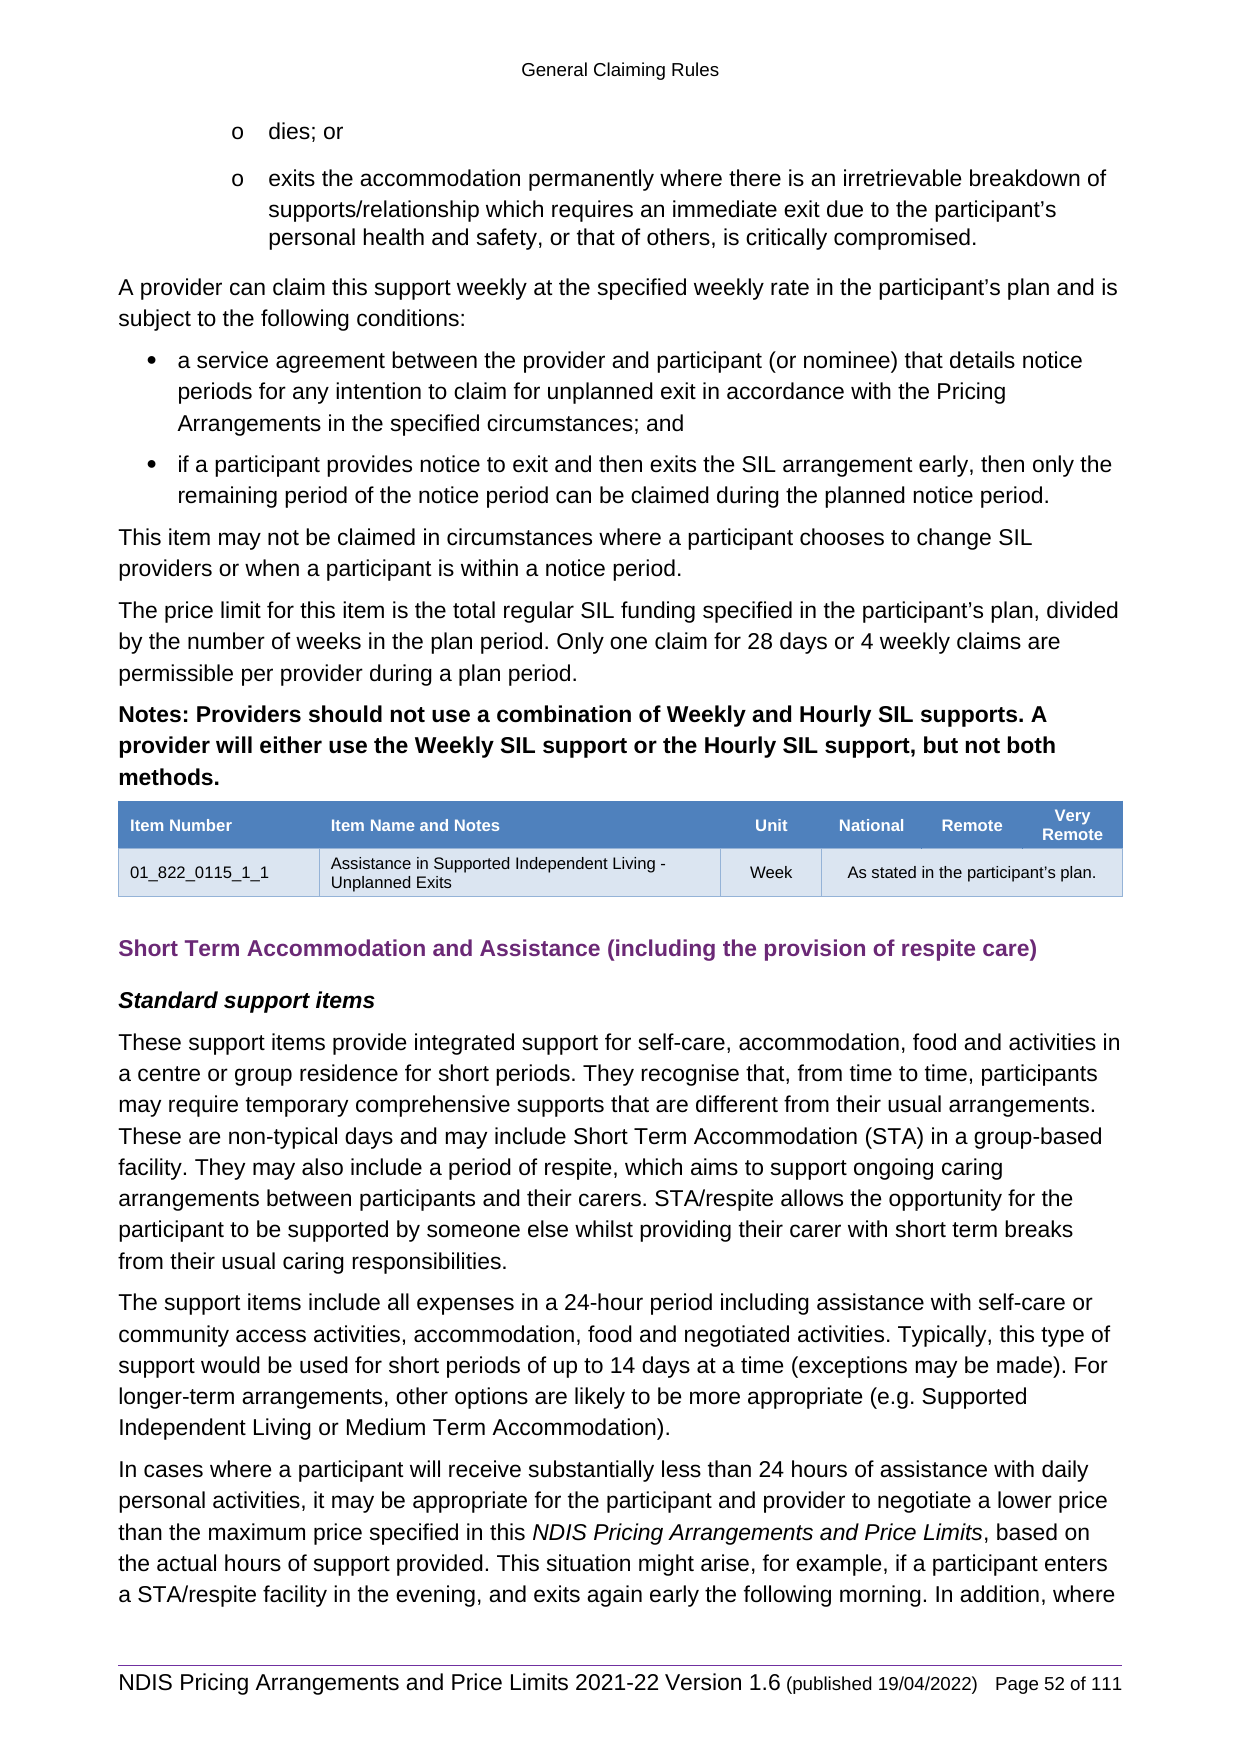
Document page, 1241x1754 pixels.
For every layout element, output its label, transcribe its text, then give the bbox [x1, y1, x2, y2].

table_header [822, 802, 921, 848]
text A provider can claim this support weekly at the specified weekly rate in the participant’s plan and is subject to the following conditions: [118, 269, 1122, 332]
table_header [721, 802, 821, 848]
list dies; or [231, 118, 1122, 146]
list exits the accommodation permanently where there is an irretrievable breakdown of supports/relationship which requires an immediate exit due to the participant’s personal health and safety, or that of others, is critically compromised. [231, 165, 1122, 251]
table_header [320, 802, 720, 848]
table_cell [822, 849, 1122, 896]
text The price limit for this item is the total regular SIL funding specified in the participant’s plan, divided by the number of weeks in the plan period. Only one claim for 28 days or 4 weekly claims are permissible per provider during a plan period. [118, 592, 1122, 686]
subtitle Short Term Accommodation and Assistance (including the provision of respite care) [118, 930, 1122, 962]
text This item may not be claimed in circumstances where a participant chooses to change SIL providers or when a participant is within a notice period. [118, 519, 1122, 582]
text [118, 1451, 1122, 1607]
subtitle Standard support items [118, 982, 1122, 1014]
text The support items include all expenses in a 24-hour period including assistance with self-care or community access activities, accommodation, food and negotiated activities. Typically, this type of support would be used for short periods of up to 14 days at a time (exceptions may be made). For longer-term arrangements, other options are likely to be more appropriate (e.g. Supported Independent Living or Medium Term Accommodation). [118, 1284, 1122, 1441]
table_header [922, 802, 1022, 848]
text Notes: Providers should not use a combination of Weekly and Hourly SIL supports. A provider will either use the Weekly SIL support or the Hourly SIL support, but not both methods. [118, 696, 1122, 790]
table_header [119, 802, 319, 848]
text if a participant provides notice to exit and then exits the SIL arrangement early, then only the remaining period of the notice period can be claimed during the planned notice period. [148, 446, 1122, 509]
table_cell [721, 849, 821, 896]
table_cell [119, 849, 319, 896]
text a service agreement between the provider and participant (or nominee) that details notice periods for any intention to claim for unplanned exit in accordance with the Pricing Arrangements in the specified circumstances; and [148, 342, 1122, 436]
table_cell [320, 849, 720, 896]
text These support items provide integrated support for self-care, accommodation, food and activities in a centre or group residence for short periods. They recognise that, from time to time, participants may require temporary comprehensive supports that are different from their usual arrangements. These are non-typical days and may include Short Term Accommodation (STA) in a group-based facility. They may also include a period of respite, which aims to support ongoing caring arrangements between participants and their carers. STA/respite allows the opportunity for the participant to be supported by someone else whilst providing their carer with short term breaks from their usual caring responsibilities. [118, 1024, 1122, 1274]
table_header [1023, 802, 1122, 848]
